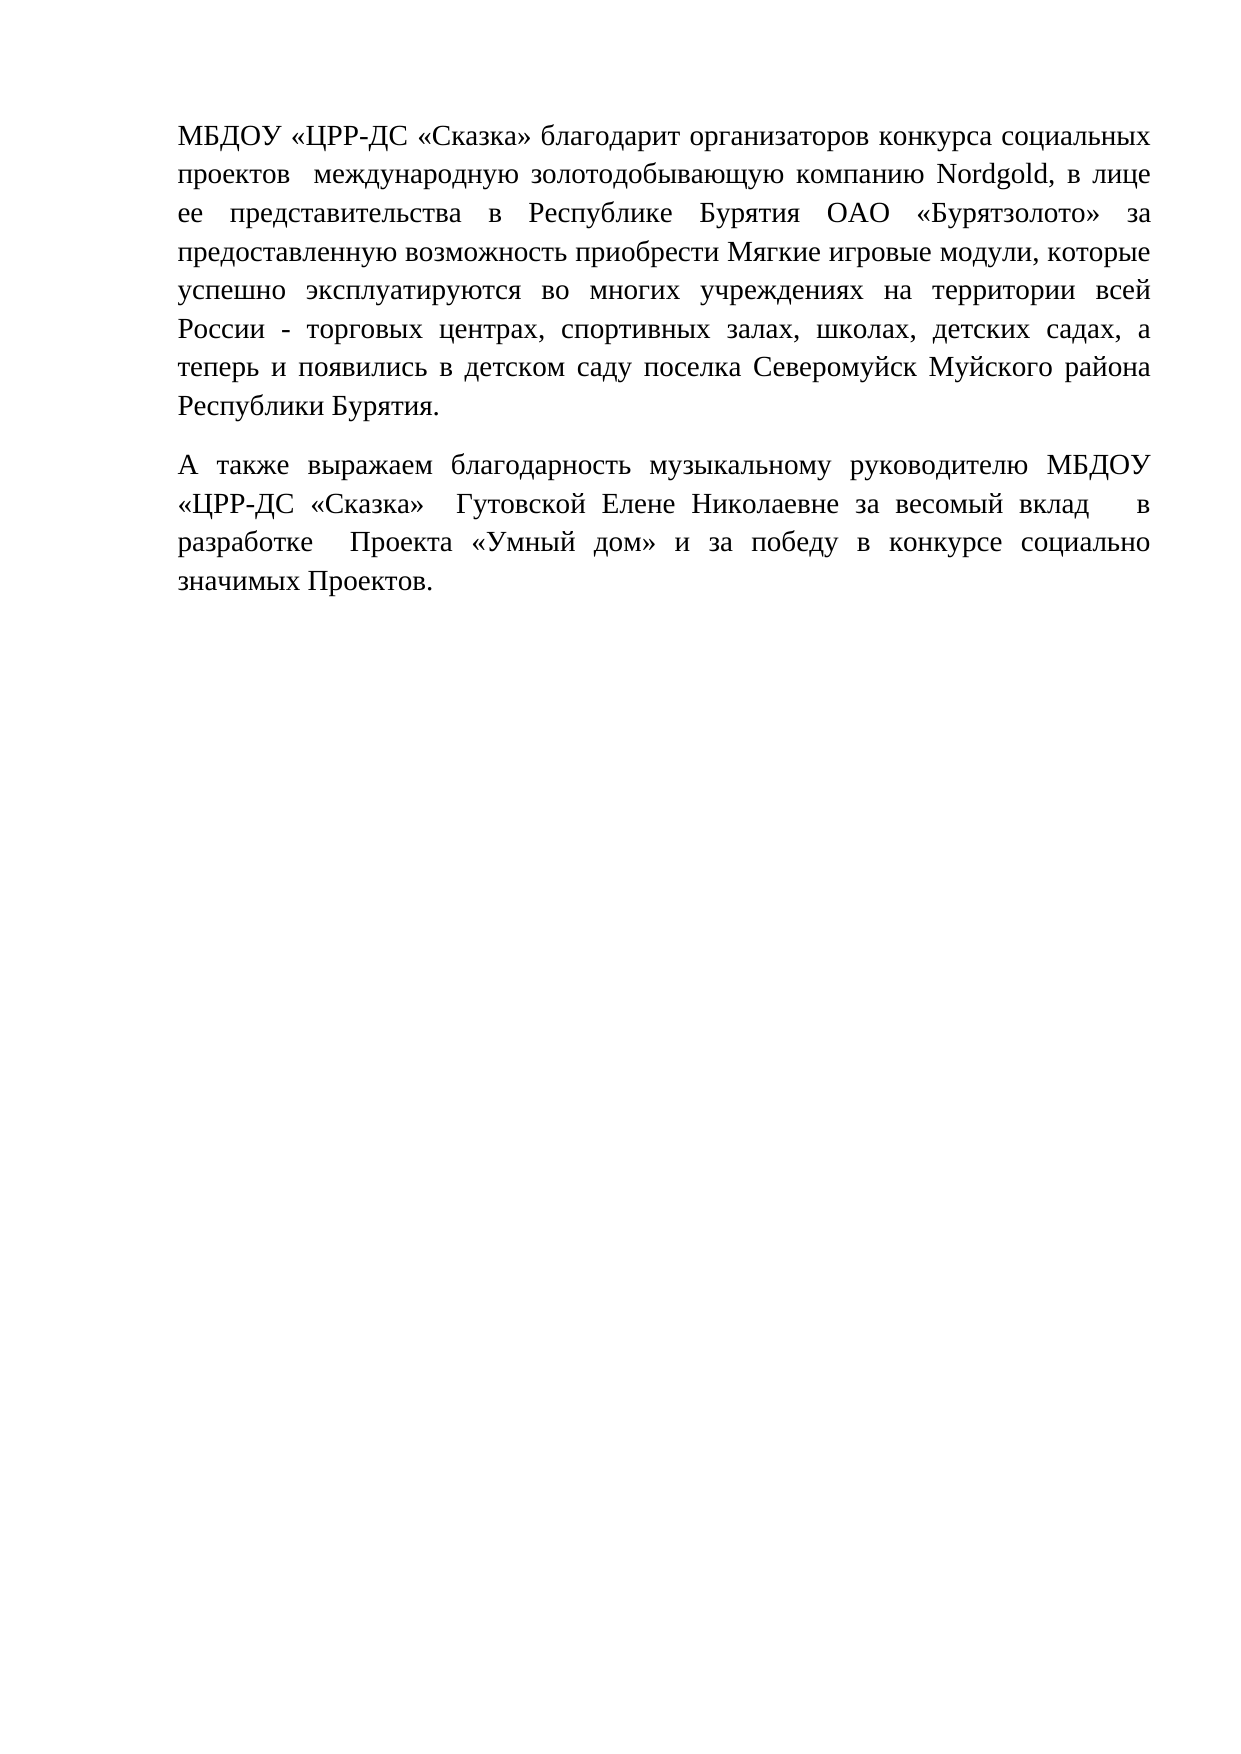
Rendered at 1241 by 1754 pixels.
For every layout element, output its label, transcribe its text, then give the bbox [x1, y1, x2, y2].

text МБДОУ «ЦРР-ДС «Сказка» благодарит организаторов конкурса социальных проектов международную золотодобывающую компанию Nordgold, в лице ее представительства в Республике Бурятия ОАО «Бурятзолото» за предоставленную возможность приобрести Мягкие игровые модули, которые успешно эксплуатируются во многих учреждениях на территории всей России - торговых центрах, спортивных залах, школах, детских садах, а теперь и появились в детском саду поселка Северомуйск Муйского района Республики Бурятия. [177, 118, 1152, 421]
text А также выражаем благодарность музыкальному руководителю МБДОУ «ЦРР-ДС «Сказка» Гутовской Елене Николаевне за весомый вклад в разработке Проекта «Умный дом» и за победу в конкурсе социально значимых Проектов. [177, 447, 1152, 596]
